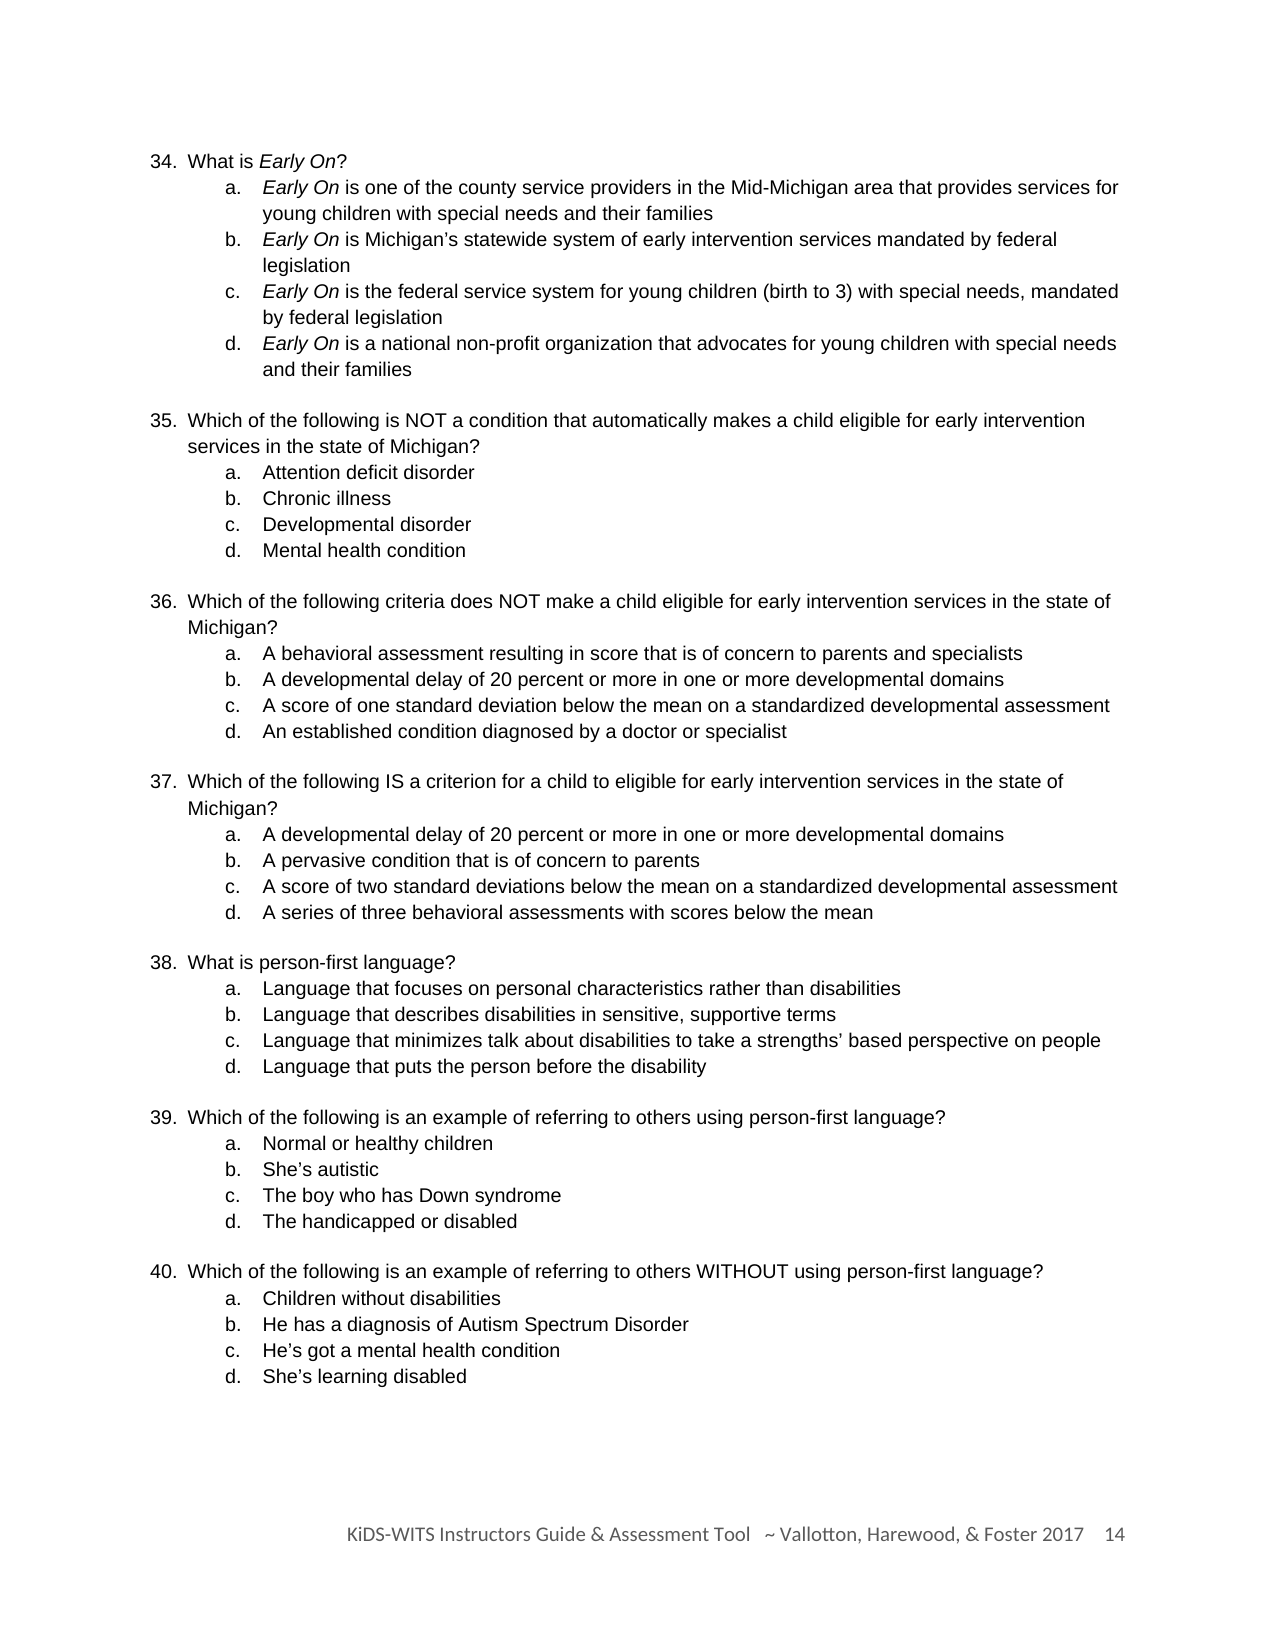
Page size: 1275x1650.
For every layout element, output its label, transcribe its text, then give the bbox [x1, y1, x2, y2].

list Normal or healthy children [225, 1132, 1125, 1154]
list A pervasive condition that is of concern to parents [225, 848, 1125, 871]
list Chronic illness [225, 487, 1125, 510]
list He’s got a mental health condition [225, 1338, 1125, 1361]
list Early On is a national non-profit organization that advocates for young children with special needs and their families [225, 332, 1125, 381]
list An established condition diagnosed by a doctor or specialist [225, 720, 1125, 742]
list Which of the following is an example of referring to others using person-first language? [150, 1106, 1125, 1128]
list The handicapped or disabled [225, 1210, 1125, 1233]
list A score of two standard deviations below the mean on a standardized developmental assessment [225, 874, 1125, 897]
list Children without disabilities [225, 1286, 1125, 1309]
list A score of one standard deviation below the mean on a standardized developmental assessment [225, 694, 1125, 716]
list Early On is one of the county service providers in the Mid-Michigan area that provides services for young children with special needs and their families [225, 176, 1125, 225]
list Early On is the federal service system for young children (birth to 3) with special needs, mandated by federal legislation [225, 280, 1125, 329]
list She’s learning disabled [225, 1364, 1125, 1387]
list He has a diagnosis of Autism Spectrum Disorder [225, 1312, 1125, 1335]
list Which of the following criteria does NOT make a child eligible for early intervention services in the state of Michigan? [150, 589, 1125, 638]
list Which of the following is an example of referring to others WITHOUT using person-first language? [150, 1260, 1125, 1283]
list A developmental delay of 20 percent or more in one or more developmental domains [225, 668, 1125, 690]
list Language that minimizes talk about disabilities to take a strengths’ based perspective on people [225, 1029, 1125, 1052]
list Early On is Michigan’s statewide system of early intervention services mandated by federal legislation [225, 228, 1125, 277]
list A series of three behavioral assessments with scores below the mean [225, 901, 1125, 923]
list A behavioral assessment resulting in score that is of concern to parents and specialists [225, 642, 1125, 664]
list What is person-first language? [150, 951, 1125, 974]
list Developmental disorder [225, 513, 1125, 536]
list A developmental delay of 20 percent or more in one or more developmental domains [225, 822, 1125, 845]
list What is Early On? [150, 150, 1125, 173]
list Mental health condition [225, 539, 1125, 562]
list Language that focuses on personal characteristics rather than disabilities [225, 977, 1125, 1000]
list Language that puts the person before the disability [225, 1055, 1125, 1078]
list Which of the following IS a criterion for a child to eligible for early intervention services in the state of Michigan? [150, 770, 1125, 819]
list She’s autistic [225, 1158, 1125, 1181]
list The boy who has Down syndrome [225, 1184, 1125, 1207]
list Which of the following is NOT a condition that automatically makes a child eligible for early intervention services in the state of Michigan? [150, 409, 1125, 458]
list Language that describes disabilities in sensitive, supportive terms [225, 1003, 1125, 1026]
list Attention deficit disorder [225, 461, 1125, 484]
